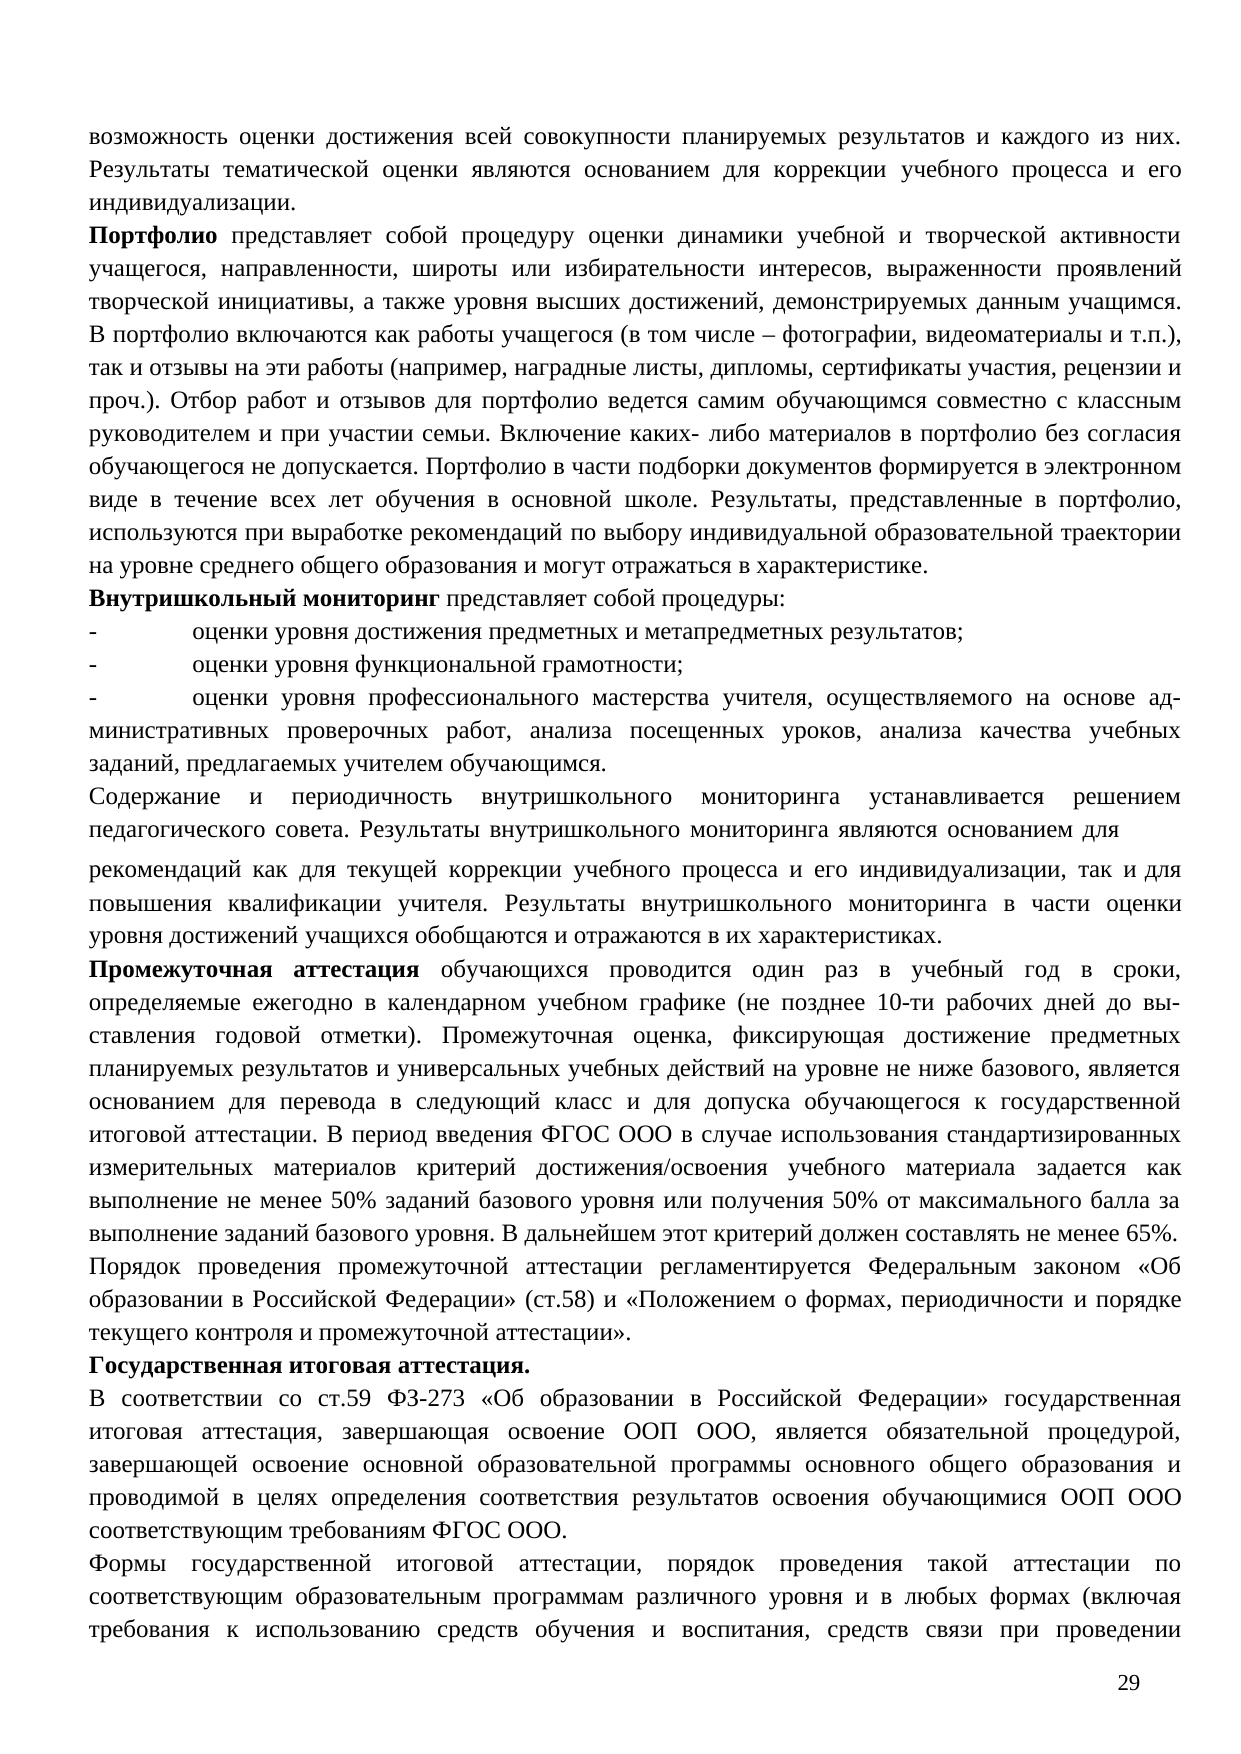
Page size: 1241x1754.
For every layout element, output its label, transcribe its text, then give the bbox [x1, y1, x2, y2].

text Промежуточная аттестация обучающихся проводится один раз в учебный год в сроки, определяемые ежегодно в календарном учебном графике (не позднее 10-ти рабочих дней до вы- ставления годовой отметки). Промежуточная оценка, фиксирующая достижение предметных планируемых результатов и универсальных учебных действий на уровне не ниже базового, является основанием для перевода в следующий класс и для допуска обучающегося к государственной итоговой аттестации. В период введения ФГОС ООО в случае использования стандартизированных измерительных материалов критерий достижения/освоения учебного материала задается как выполнение не менее 50% заданий базового уровня или получения 50% от максимального балла за выполнение заданий базового уровня. В дальнейшем этот критерий должен составлять не менее 65%. [89, 954, 1182, 1247]
text Внутришкольный мониторинг представляет собой процедуры: [89, 583, 1182, 612]
text Содержание и периодичность внутришкольного мониторинга устанавливается решением педагогического совета. Результаты внутришкольного мониторинга являются основанием для [89, 781, 1182, 843]
text рекомендаций как для текущей коррекции учебного процесса и его индивидуализации, так и для повышения квалификации учителя. Результаты внутришкольного мониторинга в части оценки уровня достижений учащихся обобщаются и отражаются в их характеристиках. [89, 854, 1182, 949]
subtitle Государственная итоговая аттестация. [89, 1350, 1182, 1379]
list оценки уровня достижения предметных и метапредметных результатов; [89, 616, 1182, 645]
list оценки уровня профессионального мастерства учителя, осуществляемого на основе ад- министративных проверочных работ, анализа посещенных уроков, анализа качества учебных заданий, предлагаемых учителем обучающимся. [89, 682, 1182, 777]
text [89, 121, 1182, 216]
text Порядок проведения промежуточной аттестации регламентируется Федеральным законом «Об образовании в Российской Федерации» (ст.58) и «Положением о формах, периодичности и порядке текущего контроля и промежуточной аттестации». [89, 1251, 1182, 1346]
text В соответствии со ст.59 ФЗ-273 «Об образовании в Российской Федерации» государственная итоговая аттестация, завершающая освоение ООП ООО, является обязательной процедурой, завершающей освоение основной образовательной программы основного общего образования и проводимой в целях определения соответствия результатов освоения обучающимися ООП ООО соответствующим требованиям ФГОС ООО. [89, 1383, 1182, 1544]
text Портфолио представляет собой процедуру оценки динамики учебной и творческой активности учащегося, направленности, широты или избирательности интересов, выраженности проявлений творческой инициативы, а также уровня высших достижений, демонстрируемых данным учащимся. В портфолио включаются как работы учащегося (в том числе – фотографии, видеоматериалы и т.п.), так и отзывы на эти работы (например, наградные листы, дипломы, сертификаты участия, рецензии и проч.). Отбор работ и отзывов для портфолио ведется самим обучающимся совместно с классным руководителем и при участии семьи. Включение каких- либо материалов в портфолио без согласия обучающегося не допускается. Портфолио в части подборки документов формируется в электронном виде в течение всех лет обучения в основной школе. Результаты, представленные в портфолио, используются при выработке рекомендаций по выбору индивидуальной образовательной траектории на уровне среднего общего образования и могут отражаться в характеристике. [89, 220, 1182, 579]
list оценки уровня функциональной грамотности; [89, 649, 1182, 678]
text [89, 1548, 1182, 1643]
